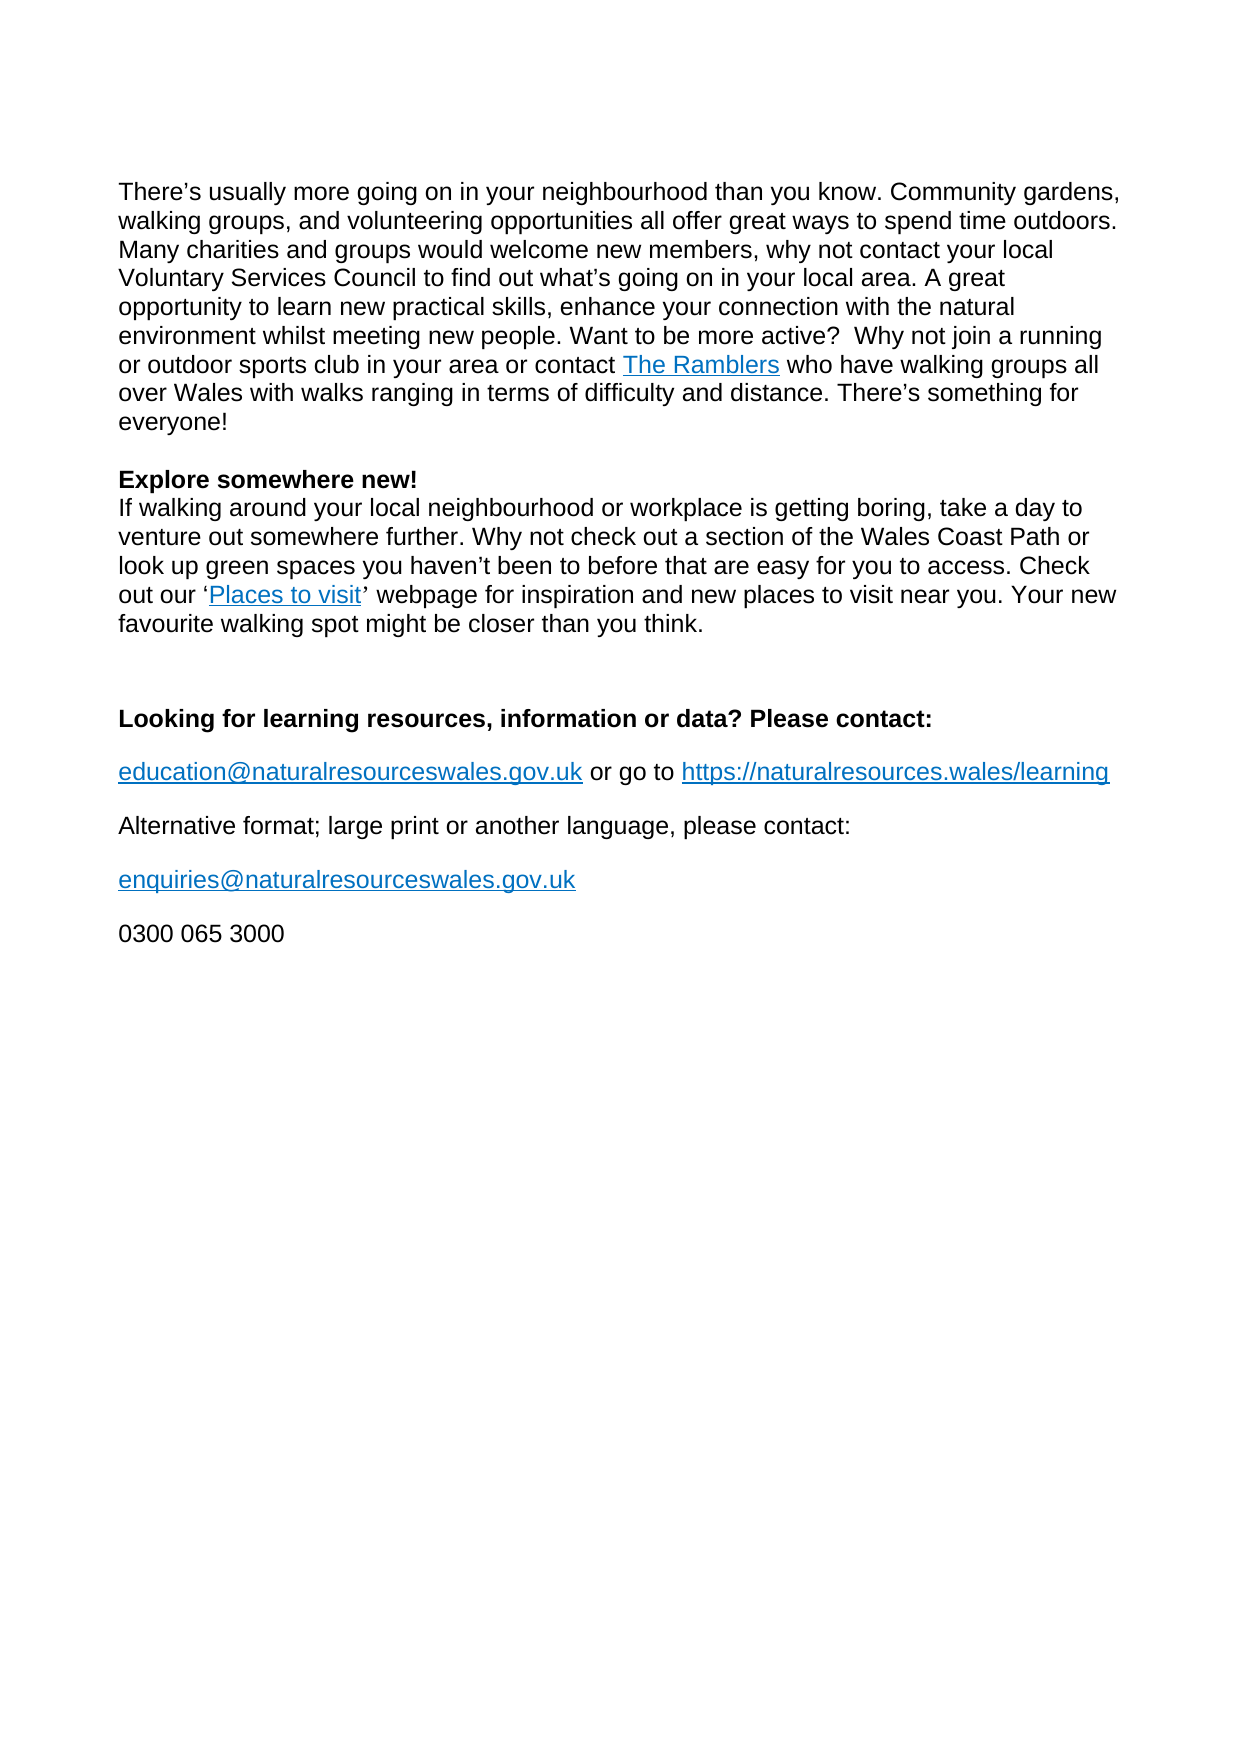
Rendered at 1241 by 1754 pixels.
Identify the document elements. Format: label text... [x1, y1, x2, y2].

text education@naturalresourceswales.gov.uk or go to https://naturalresources.wales/learning [118, 757, 1122, 786]
text enquiries@naturalresourceswales.gov.uk [118, 865, 1122, 893]
text If walking around your local neighbourhood or workplace is getting boring, take a day to venture out somewhere further. Why not check out a section of the Wales Coast Path or look up green spaces you haven’t been to before that are easy for you to access. Check out our ‘Places to visit’ webpage for inspiration and new places to visit near you. Your new favourite walking spot might be closer than you think. [118, 493, 1122, 637]
text Looking for learning resources, information or data? Please contact: [118, 703, 1122, 732]
text 0300 065 3000 [118, 918, 1122, 947]
text Explore somewhere new! [118, 465, 1122, 493]
text There’s usually more going on in your neighbourhood than you know. Community gardens, walking groups, and volunteering opportunities all offer great ways to spend time outdoors. Many charities and groups would welcome new members, why not contact your local Voluntary Services Council to find out what’s going on in your local area. A great opportunity to learn new practical skills, enhance your connection with the natural environment whilst meeting new people. Want to be more active? Why not join a running or outdoor sports club in your area or contact The Ramblers who have walking groups all over Wales with walks ranging in terms of difficulty and distance. There’s something for everyone! [118, 177, 1122, 436]
text Alternative format; large print or another language, please contact: [118, 811, 1122, 840]
